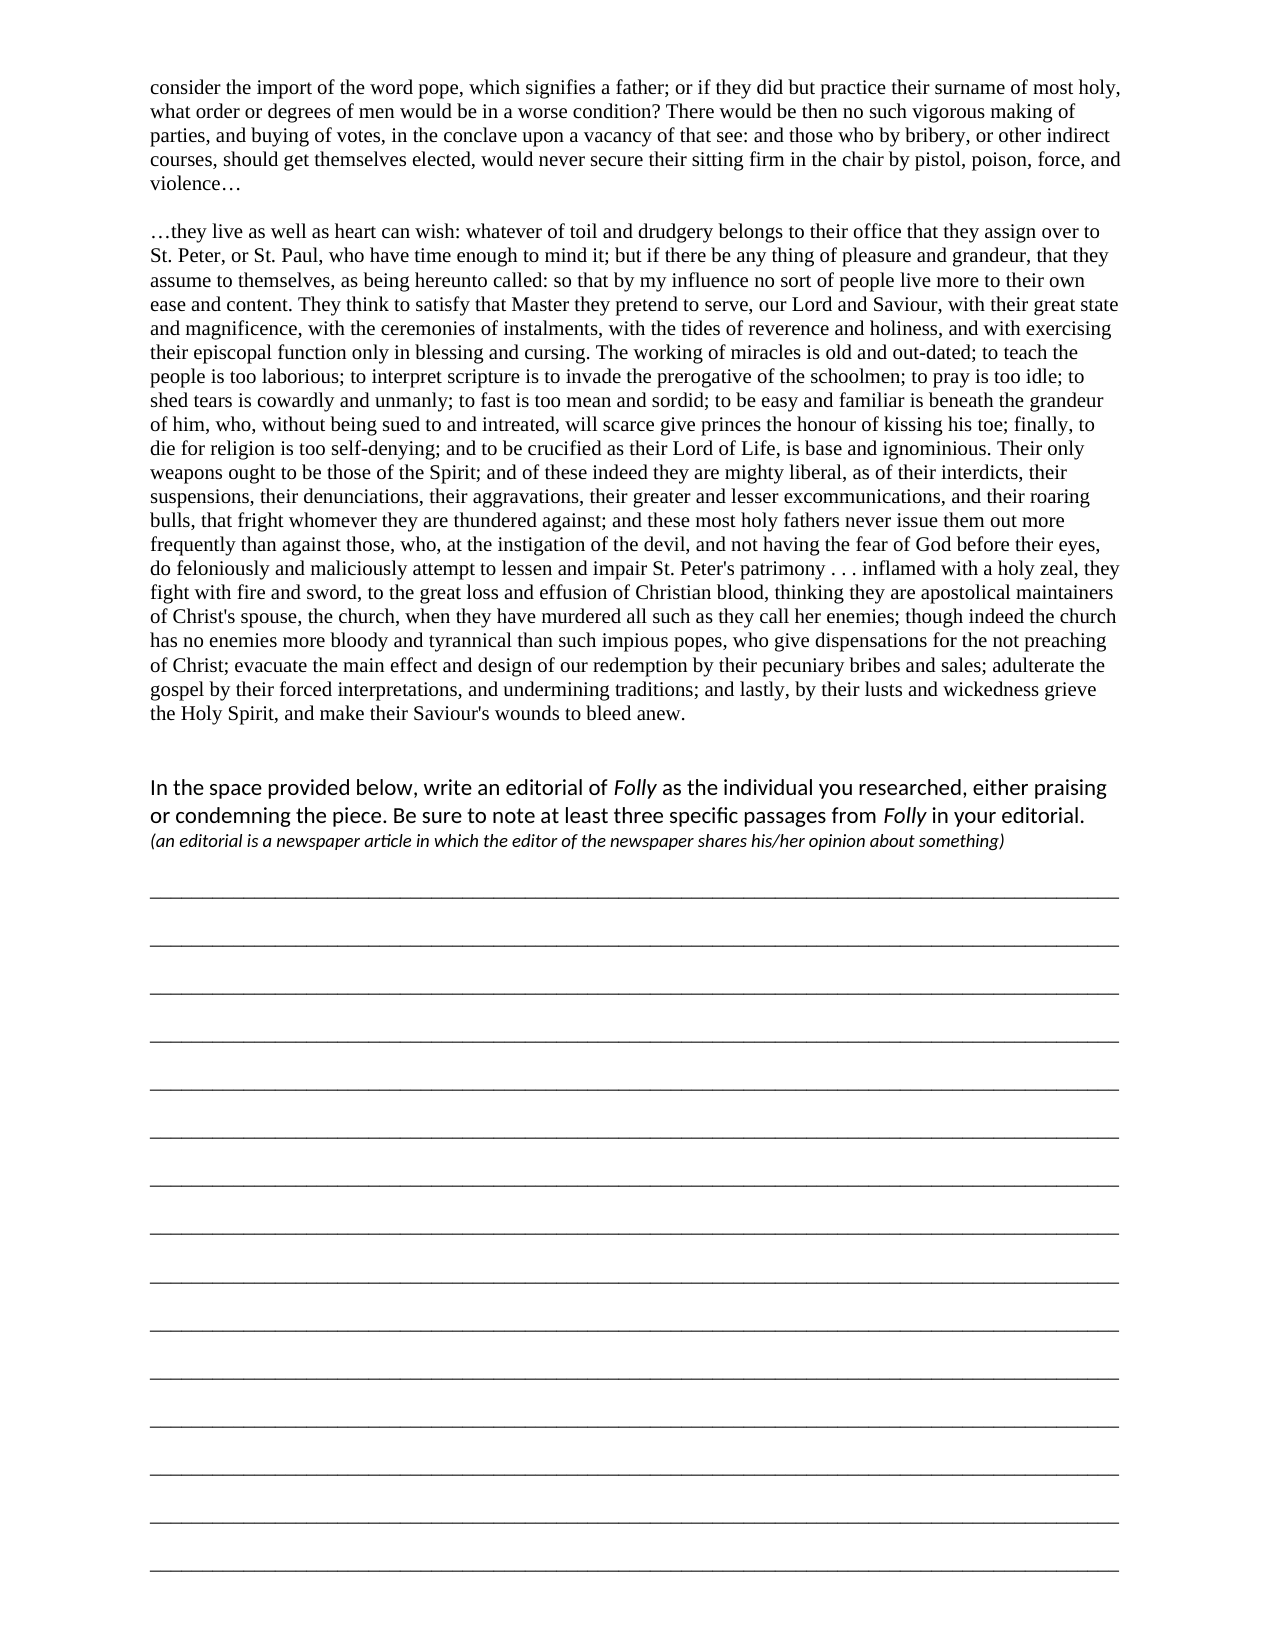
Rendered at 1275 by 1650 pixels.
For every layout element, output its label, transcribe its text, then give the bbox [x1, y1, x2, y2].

text _____________________________________________________________________________________________ [150, 925, 1125, 949]
text _____________________________________________________________________________________________ [150, 1406, 1125, 1430]
text _____________________________________________________________________________________________ [150, 1165, 1125, 1189]
text _____________________________________________________________________________________________ [150, 1310, 1125, 1334]
text _____________________________________________________________________________________________ [150, 1117, 1125, 1141]
text _____________________________________________________________________________________________ [150, 1021, 1125, 1045]
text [150, 75, 1125, 195]
text _____________________________________________________________________________________________ [150, 973, 1125, 997]
text _____________________________________________________________________________________________ [150, 877, 1125, 901]
text _____________________________________________________________________________________________ [150, 1069, 1125, 1093]
text _____________________________________________________________________________________________ [150, 1213, 1125, 1237]
text (an editorial is a newspaper article in which the editor of the newspaper shares his/her opinion about something) [150, 829, 1125, 852]
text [150, 1502, 1125, 1526]
text _____________________________________________________________________________________________ [150, 1358, 1125, 1382]
text In the space provided below, write an editorial of Folly as the individual you researched, either praising or condemning the piece. Be sure to note at least three specific passages from Folly in your editorial. [150, 773, 1125, 829]
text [150, 1454, 1125, 1478]
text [150, 1550, 1125, 1574]
text _____________________________________________________________________________________________ [150, 1262, 1125, 1286]
text …they live as well as heart can wish: whatever of toil and drudgery belongs to their office that they assign over to St. Peter, or St. Paul, who have time enough to mind it; but if there be any thing of pleasure and grandeur, that they assume to themselves, as being hereunto called: so that by my influence no sort of people live more to their own ease and content. They think to satisfy that Master they pretend to serve, our Lord and Saviour, with their great state and magnificence, with the ceremonies of instalments, with the tides of reverence and holiness, and with exercising their episcopal function only in blessing and cursing. The working of miracles is old and out-dated; to teach the people is too laborious; to interpret scripture is to invade the prerogative of the schoolmen; to pray is too idle; to shed tears is cowardly and unmanly; to fast is too mean and sordid; to be easy and familiar is beneath the grandeur of him, who, without being sued to and intreated, will scarce give princes the honour of kissing his toe; finally, to die for religion is too self-denying; and to be crucified as their Lord of Life, is base and ignominious. Their only weapons ought to be those of the Spirit; and of these indeed they are mighty liberal, as of their interdicts, their suspensions, their denunciations, their aggravations, their greater and lesser excommunications, and their roaring bulls, that fright whomever they are thundered against; and these most holy fathers never issue them out more frequently than against those, who, at the instigation of the devil, and not having the fear of God before their eyes, do feloniously and maliciously attempt to lessen and impair St. Peter's patrimony . . . inflamed with a holy zeal, they fight with fire and sword, to the great loss and effusion of Christian blood, thinking they are apostolical maintainers of Christ's spouse, the church, when they have murdered all such as they call her enemies; though indeed the church has no enemies more bloody and tyrannical than such impious popes, who give dispensations for the not preaching of Christ; evacuate the main effect and design of our redemption by their pecuniary bribes and sales; adulterate the gospel by their forced interpretations, and undermining traditions; and lastly, by their lusts and wickedness grieve the Holy Spirit, and make their Saviour's wounds to bleed anew. [150, 219, 1125, 725]
